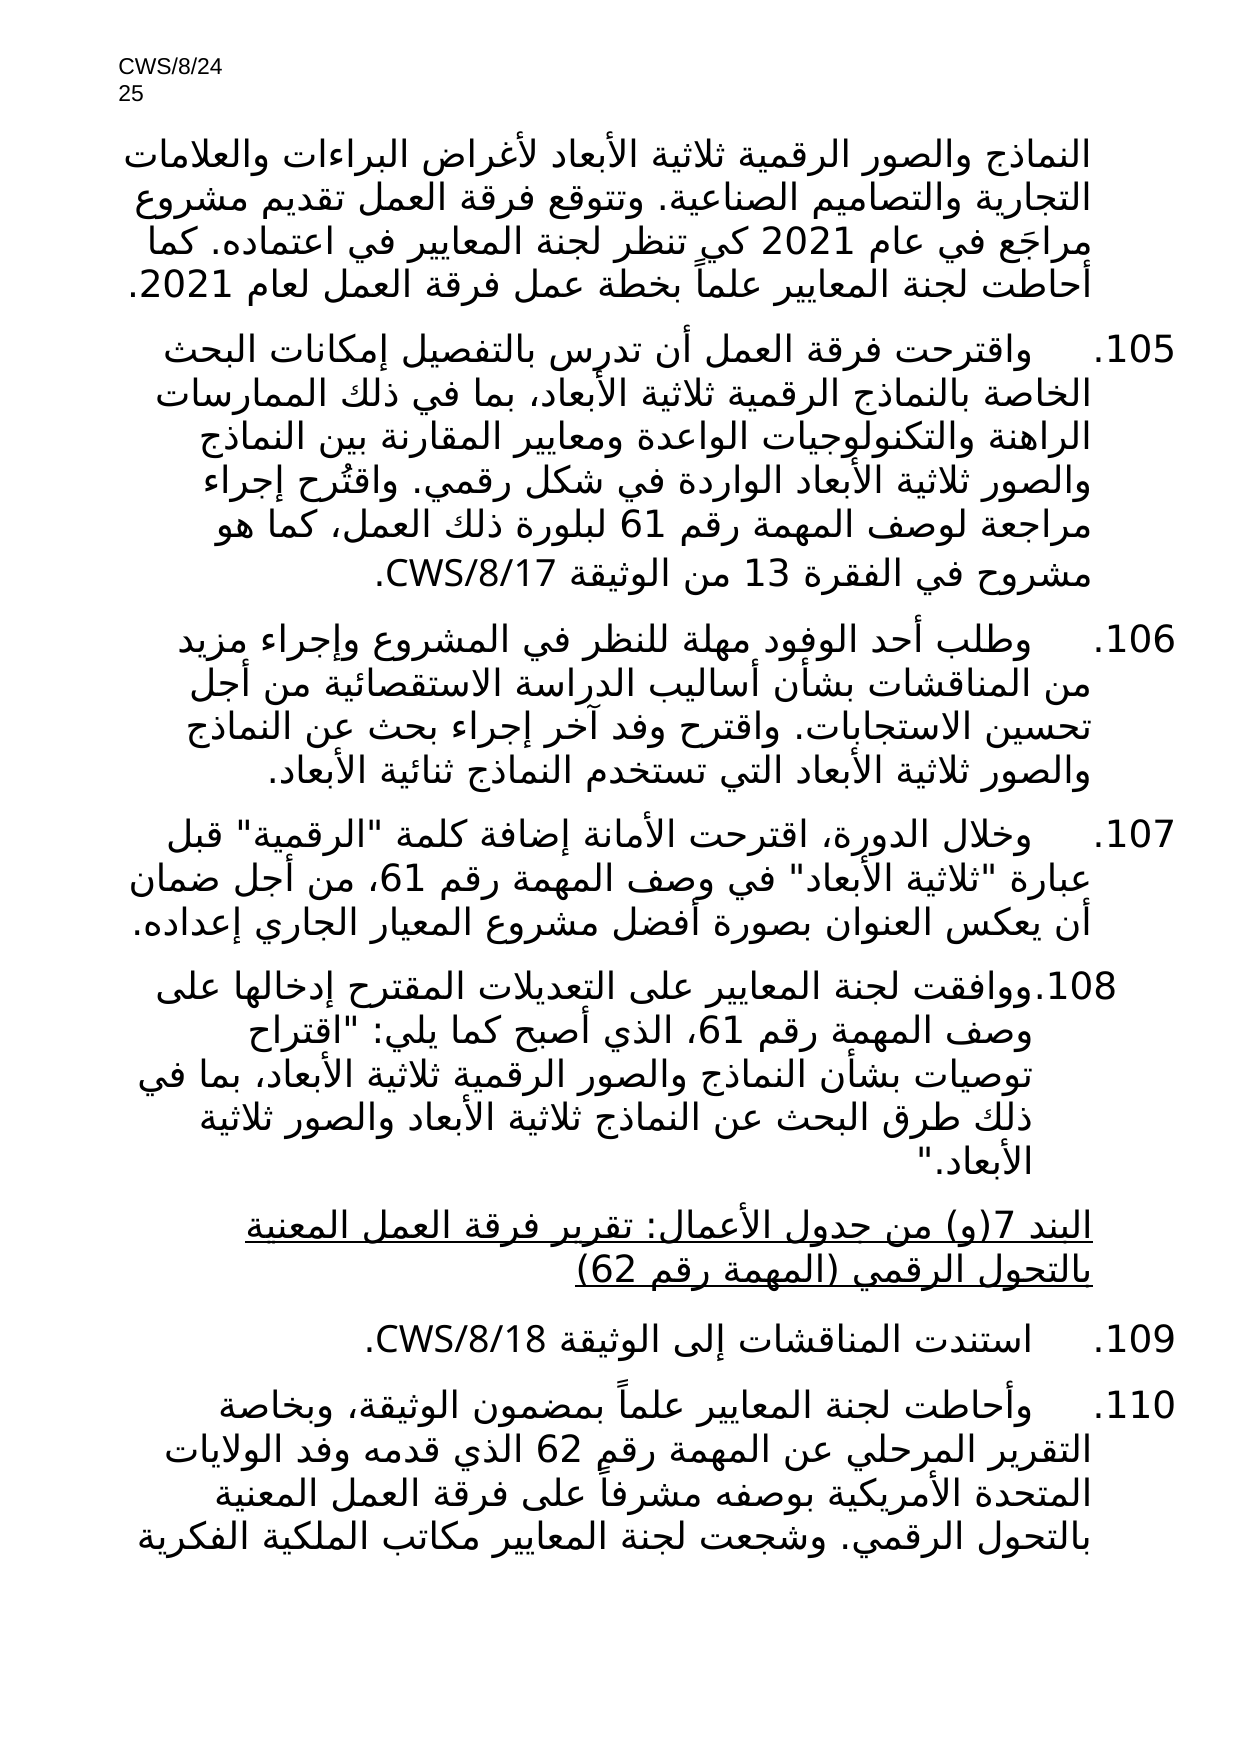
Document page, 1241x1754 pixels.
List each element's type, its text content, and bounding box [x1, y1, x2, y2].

text استندت المناقشات إلى الوثيقة CWS/8/18. [118, 1312, 1092, 1363]
text وطلب أحد الوفود مهلة للنظر في المشروع وإجراء مزيد من المناقشات بشأن أساليب الدراسة الاستقصائية من أجل تحسين الاستجابات. واقترح وفد آخر إجراء بحث عن النماذج والصور ثلاثية الأبعاد التي تستخدم النماذج ثنائية الأبعاد. [118, 618, 1092, 792]
text واقترحت فرقة العمل أن تدرس بالتفصيل إمكانات البحث الخاصة بالنماذج الرقمية ثلاثية الأبعاد، بما في ذلك الممارسات الراهنة والتكنولوجيات الواعدة ومعايير المقارنة بين النماذج والصور ثلاثية الأبعاد الواردة في شكل رقمي. واقتُرح إجراء مراجعة لوصف المهمة رقم 61 لبلورة ذلك العمل، كما هو مشروح في الفقرة 13 من الوثيقة CWS/8/17. [118, 328, 1092, 597]
text ووافقت لجنة المعايير على التعديلات المقترح إدخالها على وصف المهمة رقم 61، الذي أصبح كما يلي: "اقتراح توصيات بشأن النماذج والصور الرقمية ثلاثية الأبعاد، بما في ذلك طرق البحث عن النماذج ثلاثية الأبعاد والصور ثلاثية الأبعاد." [118, 965, 1033, 1183]
text وخلال الدورة، اقترحت الأمانة إضافة كلمة "الرقمية" قبل عبارة "ثلاثية الأبعاد" في وصف المهمة رقم 61، من أجل ضمان أن يعكس العنوان بصورة أفضل مشروع المعيار الجاري إعداده. [118, 813, 1092, 944]
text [118, 1384, 1092, 1558]
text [118, 132, 1092, 307]
subtitle البند 7(و) من جدول الأعمال: تقرير فرقة العمل المعنية بالتحول الرقمي (المهمة رقم 62) [118, 1204, 1092, 1291]
